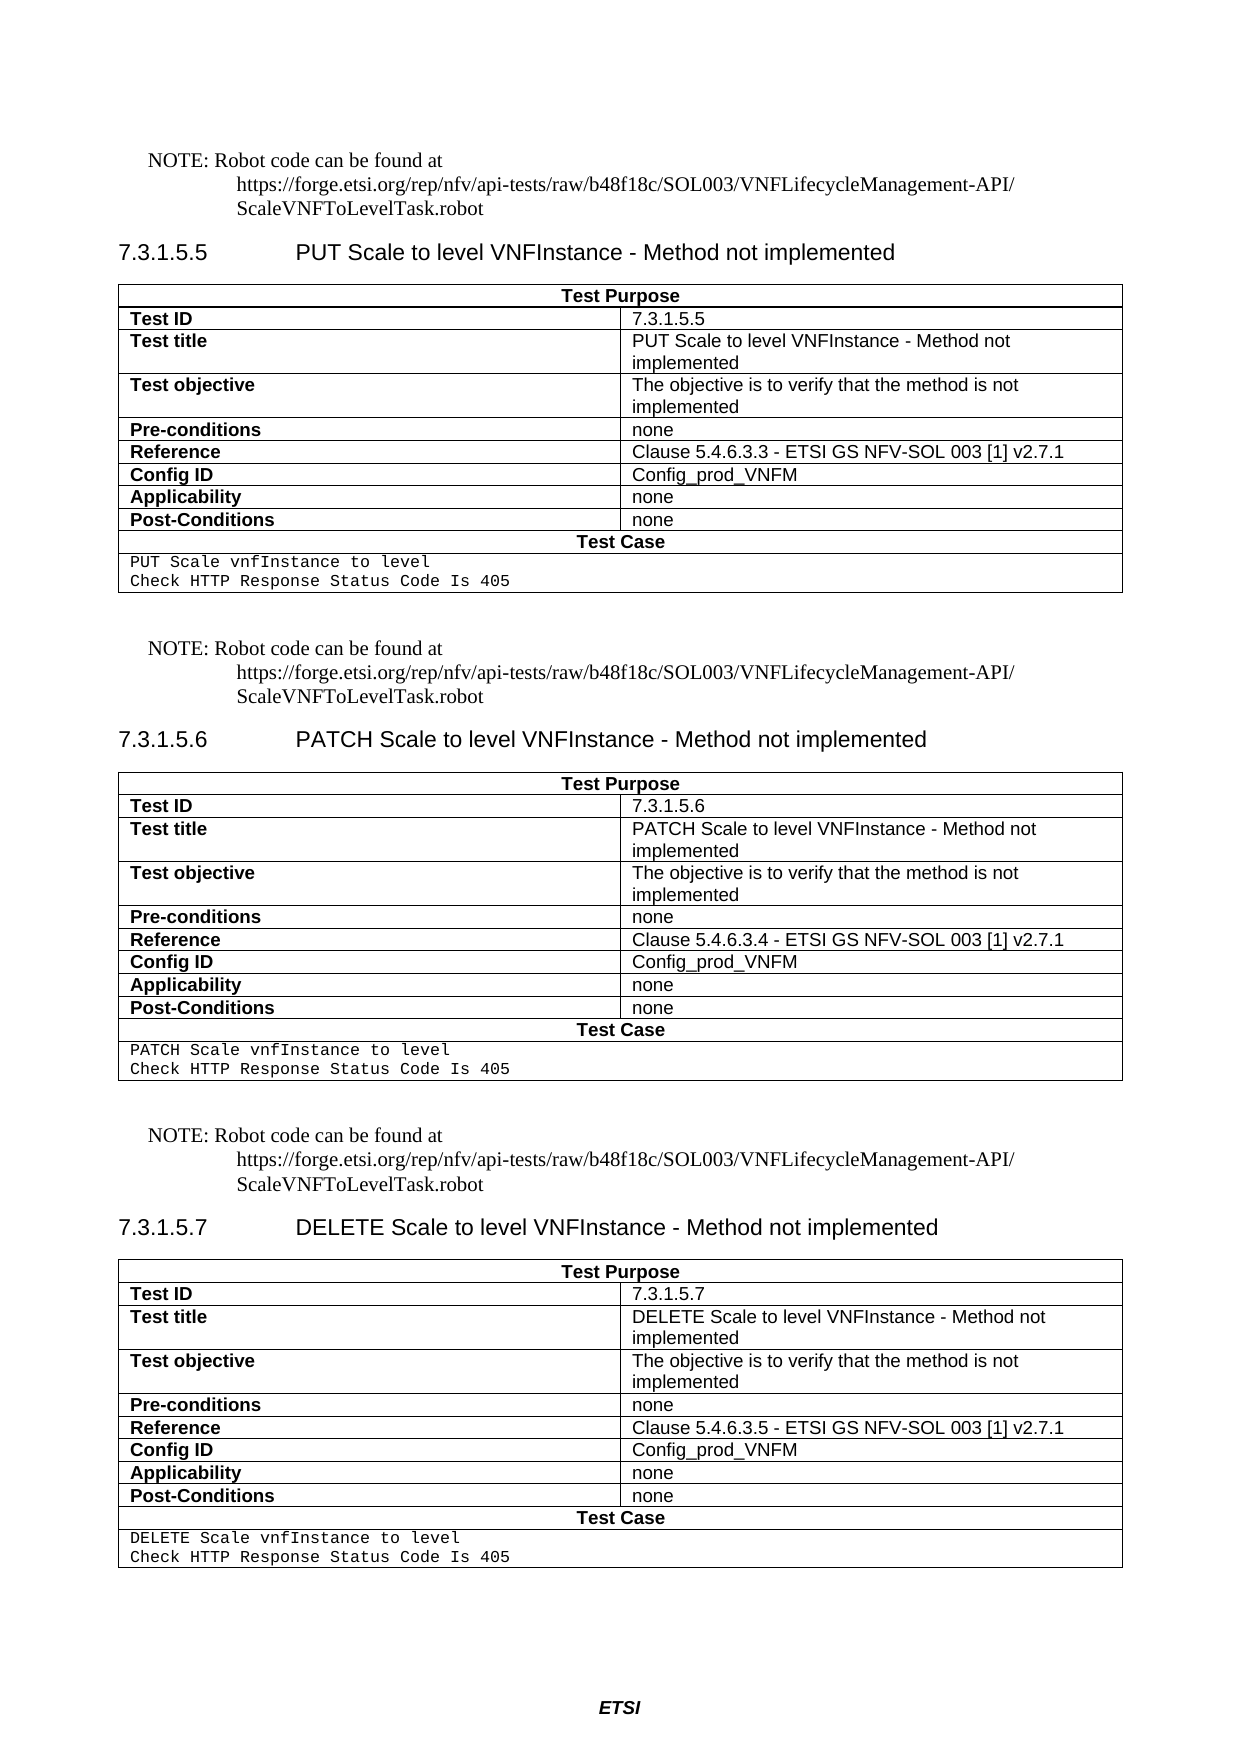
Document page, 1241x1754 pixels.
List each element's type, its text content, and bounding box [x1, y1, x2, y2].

table_cell Applicability [119, 1462, 620, 1483]
table_cell DELETE Scale to level VNFInstance - Method not implemented [621, 1306, 1122, 1349]
table_header Test Purpose [119, 773, 1122, 794]
table_cell PATCH Scale to level VNFInstance - Method not implemented [621, 818, 1122, 861]
table_cell Pre-conditions [119, 906, 620, 928]
table_cell Test objective [119, 862, 620, 905]
table_cell Reference [119, 441, 620, 462]
table_cell Test objective [119, 1350, 620, 1393]
text NOTE: Robot code can be found at https://forge.etsi.org/rep/nfv/api-tests/raw/b48f18c/SOL003/VNFLifecycleManagement-API/ScaleVNFToLevelTask.robot [148, 636, 1122, 708]
table_cell Config_prod_VNFM [621, 951, 1122, 973]
table_cell Pre-conditions [119, 418, 620, 440]
table_cell PUT Scale to level VNFInstance - Method not implemented [621, 330, 1122, 373]
table_cell PUT Scale vnfInstance to level Check HTTP Response Status Code Is 405 [119, 554, 1122, 592]
table_cell The objective is to verify that the method is not implemented [621, 1350, 1122, 1393]
text NOTE: Robot code can be found at https://forge.etsi.org/rep/nfv/api-tests/raw/b48f18c/SOL003/VNFLifecycleManagement-API/ScaleVNFToLevelTask.robot [148, 1123, 1122, 1196]
table_cell Reference [119, 929, 620, 950]
table_cell Test ID [119, 1283, 620, 1304]
table_cell Config ID [119, 464, 620, 485]
table_cell Test objective [119, 374, 620, 417]
table_cell none [621, 509, 1122, 530]
table_cell Test ID [119, 308, 620, 329]
table_cell Post-Conditions [119, 997, 620, 1018]
table_cell Test title [119, 818, 620, 861]
table_cell 7.3.1.5.7 [621, 1283, 1122, 1304]
table_cell none [621, 1484, 1122, 1506]
table_cell Post-Conditions [119, 509, 620, 530]
table_cell Test title [119, 1306, 620, 1349]
table_cell Config ID [119, 951, 620, 973]
table_cell Reference [119, 1417, 620, 1438]
table_cell Test ID [119, 795, 620, 817]
table_cell Test Case [119, 531, 1122, 553]
subtitle 7.3.1.5.5 PUT Scale to level VNFInstance - Method not implemented [118, 239, 1122, 265]
table_cell Clause 5.4.6.3.4 - ETSI GS NFV-SOL 003 [1] v2.7.1 [621, 929, 1122, 950]
table_cell Config ID [119, 1439, 620, 1461]
table_header Test Purpose [119, 285, 1122, 306]
table_cell Test title [119, 330, 620, 373]
table_cell Applicability [119, 486, 620, 508]
table_cell The objective is to verify that the method is not implemented [621, 374, 1122, 417]
table_cell Pre-conditions [119, 1394, 620, 1416]
text NOTE: Robot code can be found at https://forge.etsi.org/rep/nfv/api-tests/raw/b48f18c/SOL003/VNFLifecycleManagement-API/ScaleVNFToLevelTask.robot [148, 148, 1122, 220]
table_cell Post-Conditions [119, 1484, 620, 1506]
table_cell The objective is to verify that the method is not implemented [621, 862, 1122, 905]
table_cell Config_prod_VNFM [621, 464, 1122, 485]
table_cell none [621, 1462, 1122, 1483]
table_cell Clause 5.4.6.3.5 - ETSI GS NFV-SOL 003 [1] v2.7.1 [621, 1417, 1122, 1438]
table_cell none [621, 974, 1122, 996]
table_cell DELETE Scale vnfInstance to level Check HTTP Response Status Code Is 405 [119, 1530, 1122, 1567]
table_cell none [621, 997, 1122, 1018]
table_cell Clause 5.4.6.3.3 - ETSI GS NFV-SOL 003 [1] v2.7.1 [621, 441, 1122, 462]
table_cell none [621, 906, 1122, 928]
table_cell none [621, 418, 1122, 440]
subtitle 7.3.1.5.6 PATCH Scale to level VNFInstance - Method not implemented [118, 726, 1122, 753]
table_cell 7.3.1.5.6 [621, 795, 1122, 817]
table_cell none [621, 486, 1122, 508]
table_cell Test Case [119, 1507, 1122, 1528]
subtitle 7.3.1.5.7 DELETE Scale to level VNFInstance - Method not implemented [118, 1214, 1122, 1241]
table_cell Config_prod_VNFM [621, 1439, 1122, 1461]
table_cell PATCH Scale vnfInstance to level Check HTTP Response Status Code Is 405 [119, 1042, 1122, 1079]
table_cell Applicability [119, 974, 620, 996]
table_header Test Purpose [119, 1260, 1122, 1282]
table_cell Test Case [119, 1019, 1122, 1041]
table_cell 7.3.1.5.5 [621, 308, 1122, 329]
table_cell none [621, 1394, 1122, 1416]
